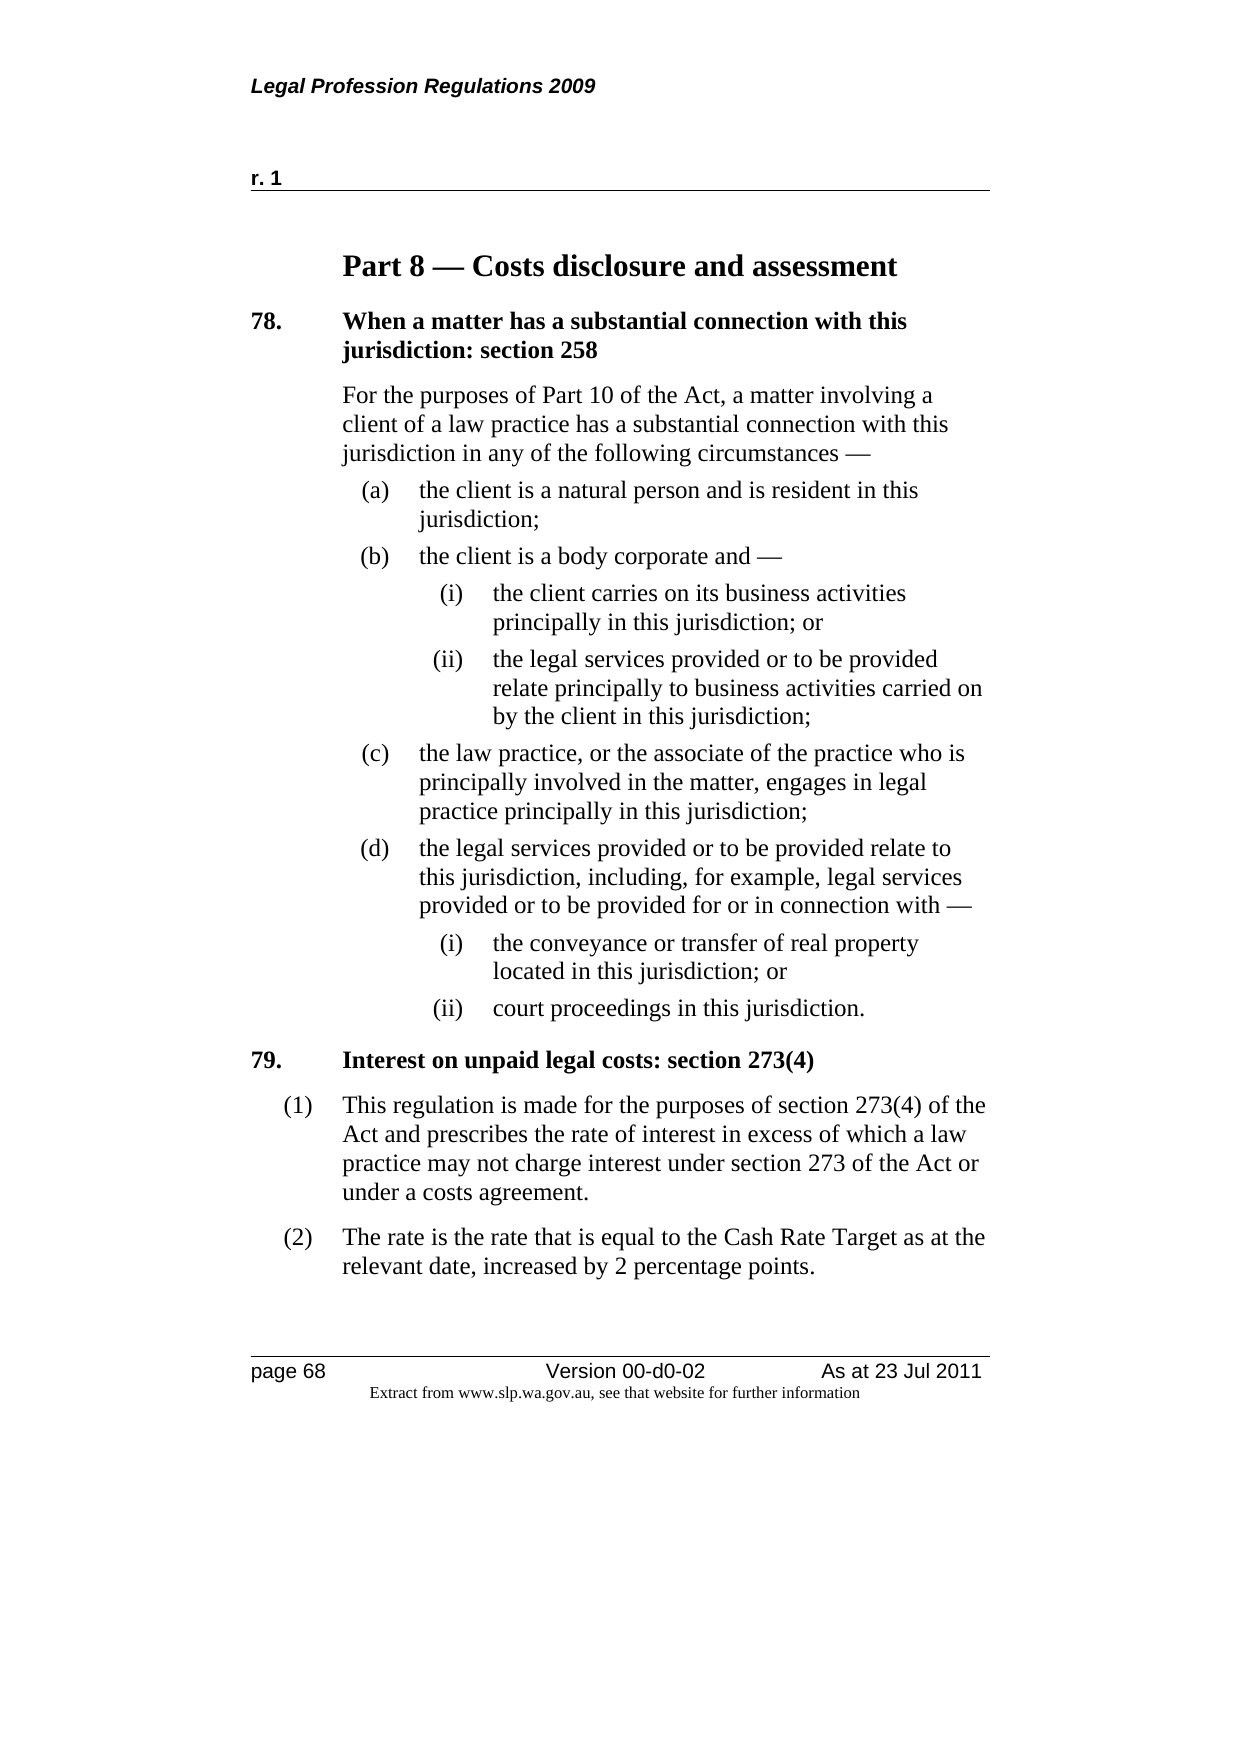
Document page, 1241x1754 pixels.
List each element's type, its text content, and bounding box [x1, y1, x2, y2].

subtitle 79. Interest on unpaid legal costs: section 273(4) [251, 1045, 990, 1074]
text For the purposes of Part 10 of the Act, a matter involving a client of a law practice has a substantial connection with this jurisdiction in any of the following circumstances — [251, 381, 990, 467]
text (2) The rate is the rate that is equal to the Cash Rate Target as at the relevant date, increased by 2 percentage points. [251, 1222, 990, 1280]
subtitle 78. When a matter has a substantial connection with this jurisdiction: section 258 [251, 306, 990, 364]
text (d) the legal services provided or to be provided relate to this jurisdiction, including, for example, legal services provided or to be provided for or in connection with — [251, 833, 990, 919]
text (i) the client carries on its business activities principally in this jurisdiction; or [251, 578, 990, 636]
subtitle Part 8 — Costs disclosure and assessment [251, 247, 990, 283]
text (a) the client is a natural person and is resident in this jurisdiction; [251, 475, 990, 533]
text (ii) court proceedings in this jurisdiction. [251, 993, 990, 1022]
text (i) the conveyance or transfer of real property located in this jurisdiction; or [251, 928, 990, 985]
text (c) the law practice, or the associate of the practice who is principally involved in the matter, engages in legal practice principally in this jurisdiction; [251, 738, 990, 825]
text (b) the client is a body corporate and — [251, 541, 990, 570]
text (ii) the legal services provided or to be provided relate principally to business activities carried on by the client in this jurisdiction; [251, 644, 990, 730]
text (1) This regulation is made for the purposes of section 273(4) of the Act and prescribes the rate of interest in excess of which a law practice may not charge interest under section 273 of the Act or under a costs agreement. [251, 1091, 990, 1206]
